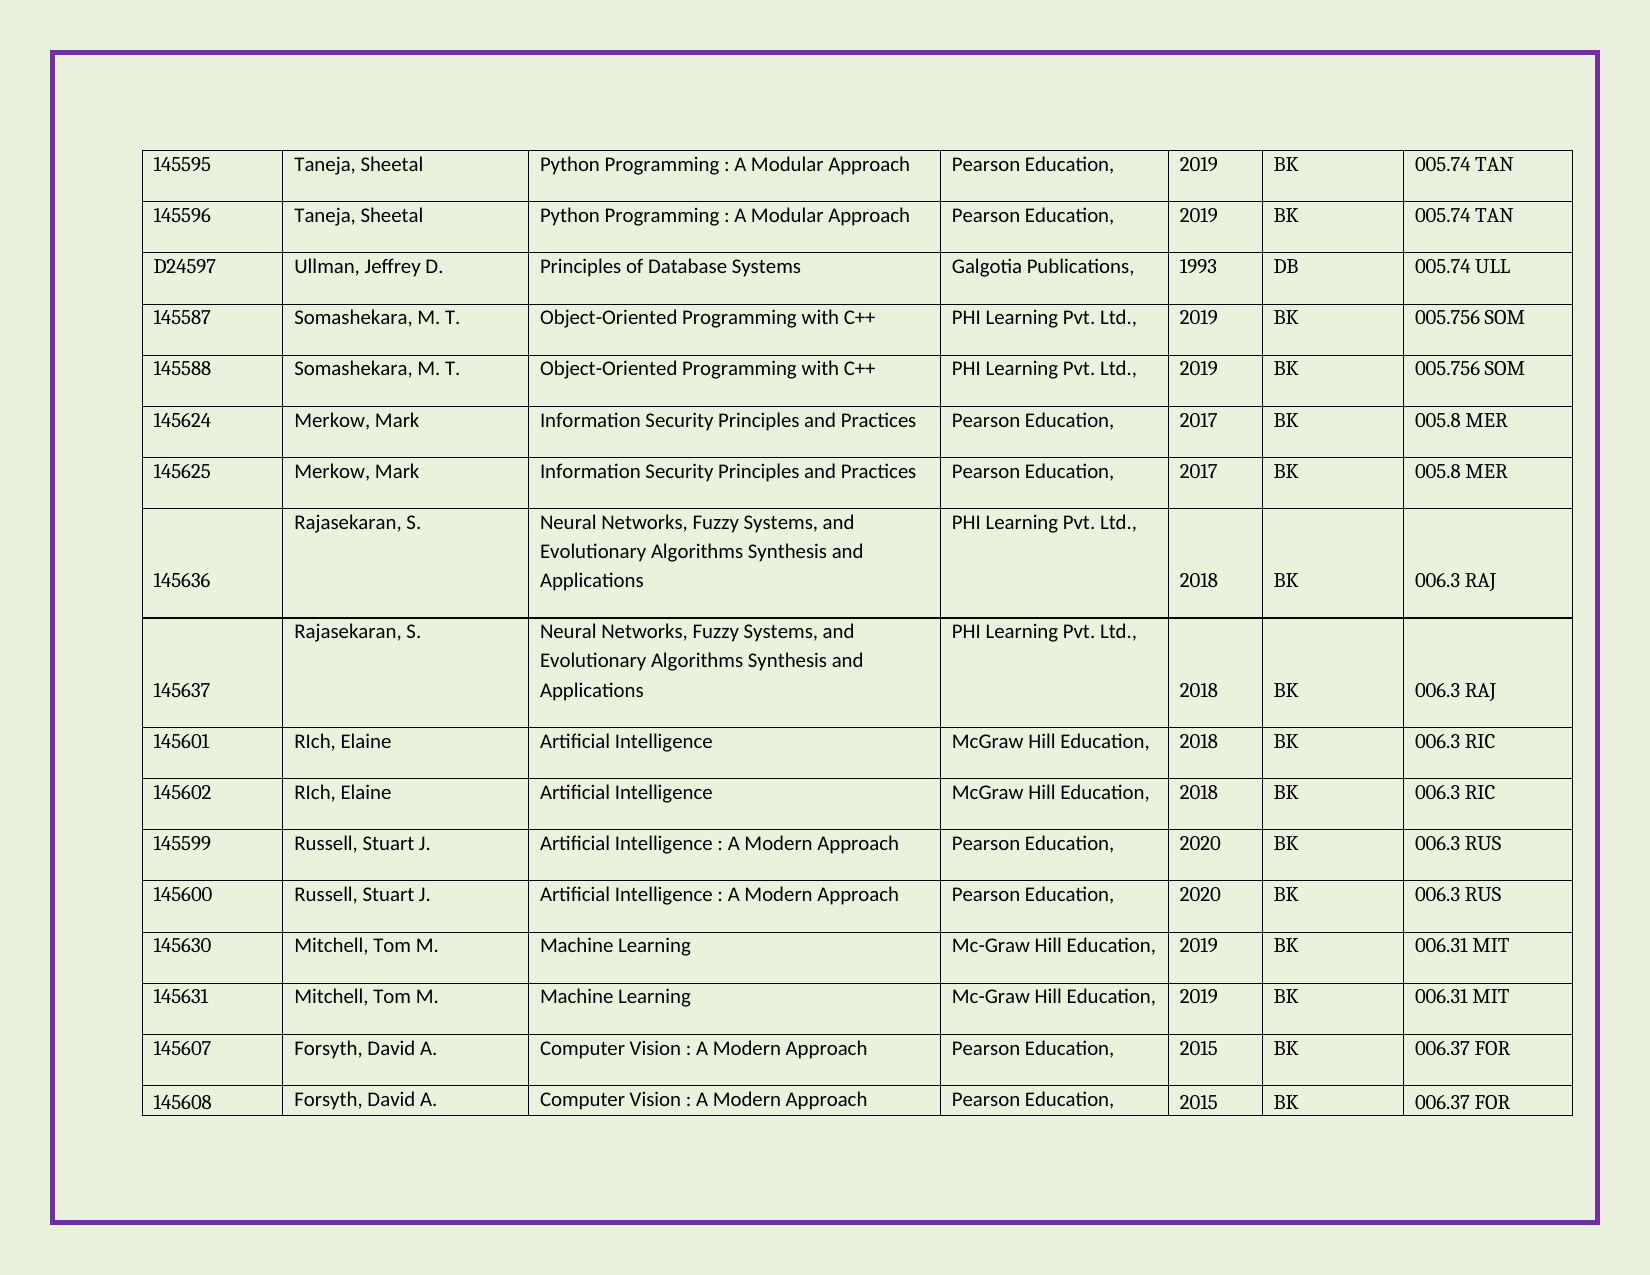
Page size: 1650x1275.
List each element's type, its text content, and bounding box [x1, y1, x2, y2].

table_cell Pearson Education, [941, 202, 1168, 252]
table_cell 145625 [143, 458, 282, 508]
table_cell Information Security Principles and Practices [529, 407, 940, 457]
table_cell 2019 [1169, 151, 1262, 201]
table_cell 006.3 RUS [1404, 881, 1572, 932]
table_cell Mc-Graw Hill Education, [941, 933, 1168, 983]
table_cell 2019 [1169, 933, 1262, 983]
table_cell 006.3 RIC [1404, 779, 1572, 829]
table_cell Merkow, Mark [283, 458, 528, 508]
table_cell Ullman, Jeffrey D. [283, 253, 528, 303]
table_cell 2019 [1169, 984, 1262, 1034]
table_cell BK [1263, 728, 1403, 778]
table_cell 2015 [1169, 1035, 1262, 1085]
table_cell Pearson Education, [941, 830, 1168, 880]
table_cell Pearson Education, [941, 1035, 1168, 1085]
table_cell BK [1263, 619, 1403, 727]
table_cell BK [1263, 881, 1403, 932]
table_cell DB [1263, 253, 1403, 303]
table_cell 145588 [143, 356, 282, 406]
table_cell 006.37 FOR [1404, 1086, 1572, 1115]
table_cell 006.3 RIC [1404, 728, 1572, 778]
table_cell 145601 [143, 728, 282, 778]
table_cell PHI Learning Pvt. Ltd., [941, 356, 1168, 406]
table_cell 145600 [143, 881, 282, 932]
table_cell Information Security Principles and Practices [529, 458, 940, 508]
table_cell BK [1263, 458, 1403, 508]
table_cell Forsyth, David A. [283, 1086, 528, 1115]
table_cell D24597 [143, 253, 282, 303]
table_cell Mitchell, Tom M. [283, 984, 528, 1034]
table_cell BK [1263, 407, 1403, 457]
table_cell 005.8 MER [1404, 458, 1572, 508]
table_cell BK [1263, 984, 1403, 1034]
table_cell Artificial Intelligence : A Modern Approach [529, 830, 940, 880]
table_cell Artificial Intelligence [529, 779, 940, 829]
table_cell BK [1263, 509, 1403, 617]
table_cell 145637 [143, 619, 282, 727]
table_cell Principles of Database Systems [529, 253, 940, 303]
table_cell RIch, Elaine [283, 728, 528, 778]
table_cell Object-Oriented Programming with C++ [529, 305, 940, 354]
table_cell Rajasekaran, S. [283, 619, 528, 727]
table_cell 006.31 MIT [1404, 933, 1572, 983]
table_cell Computer Vision : A Modern Approach [529, 1035, 940, 1085]
table_cell 006.3 RUS [1404, 830, 1572, 880]
table_cell 2017 [1169, 407, 1262, 457]
table_cell 145631 [143, 984, 282, 1034]
table_cell Rajasekaran, S. [283, 509, 528, 617]
table_cell 1993 [1169, 253, 1262, 303]
table_cell Artificial Intelligence [529, 728, 940, 778]
table_cell 2018 [1169, 779, 1262, 829]
table_cell Pearson Education, [941, 458, 1168, 508]
table_cell Neural Networks, Fuzzy Systems, and Evolutionary Algorithms Synthesis and Applications [529, 509, 940, 617]
table_cell 005.74 TAN [1404, 151, 1572, 201]
table_cell Pearson Education, [941, 407, 1168, 457]
table_cell McGraw Hill Education, [941, 728, 1168, 778]
table_cell Pearson Education, [941, 151, 1168, 201]
table_cell 2018 [1169, 728, 1262, 778]
table_cell BK [1263, 202, 1403, 252]
table_cell PHI Learning Pvt. Ltd., [941, 619, 1168, 727]
table_cell Artificial Intelligence : A Modern Approach [529, 881, 940, 932]
table_cell Taneja, Sheetal [283, 202, 528, 252]
table_cell 2018 [1169, 619, 1262, 727]
table_cell BK [1263, 356, 1403, 406]
table_cell BK [1263, 933, 1403, 983]
table_cell Russell, Stuart J. [283, 881, 528, 932]
table_cell BK [1263, 1035, 1403, 1085]
table_cell 145608 [143, 1086, 282, 1115]
table_cell 145599 [143, 830, 282, 880]
table_cell 005.8 MER [1404, 407, 1572, 457]
table_cell 2019 [1169, 305, 1262, 354]
table_cell 145636 [143, 509, 282, 617]
table_cell 005.756 SOM [1404, 356, 1572, 406]
table_cell BK [1263, 779, 1403, 829]
table_cell Mc-Graw Hill Education, [941, 984, 1168, 1034]
table_cell 2017 [1169, 458, 1262, 508]
table_cell PHI Learning Pvt. Ltd., [941, 509, 1168, 617]
table_cell 145607 [143, 1035, 282, 1085]
table_cell Object-Oriented Programming with C++ [529, 356, 940, 406]
table_cell 2018 [1169, 509, 1262, 617]
table_cell Galgotia Publications, [941, 253, 1168, 303]
table_cell 145630 [143, 933, 282, 983]
table_cell BK [1263, 1086, 1403, 1115]
table_cell 145602 [143, 779, 282, 829]
table_cell BK [1263, 305, 1403, 354]
table_cell Machine Learning [529, 933, 940, 983]
table_cell McGraw Hill Education, [941, 779, 1168, 829]
table_cell 145595 [143, 151, 282, 201]
table_cell 2020 [1169, 830, 1262, 880]
table_cell Taneja, Sheetal [283, 151, 528, 201]
table_cell RIch, Elaine [283, 779, 528, 829]
table_cell 005.74 TAN [1404, 202, 1572, 252]
table_cell 005.756 SOM [1404, 305, 1572, 354]
table_cell 145587 [143, 305, 282, 354]
table_cell 006.3 RAJ [1404, 509, 1572, 617]
table_cell Russell, Stuart J. [283, 830, 528, 880]
table_cell 2020 [1169, 881, 1262, 932]
table_cell Machine Learning [529, 984, 940, 1034]
table_cell 006.31 MIT [1404, 984, 1572, 1034]
table_cell Python Programming : A Modular Approach [529, 151, 940, 201]
table_cell BK [1263, 151, 1403, 201]
table_cell BK [1263, 830, 1403, 880]
table_cell PHI Learning Pvt. Ltd., [941, 305, 1168, 354]
table_cell Python Programming : A Modular Approach [529, 202, 940, 252]
table_cell 2019 [1169, 356, 1262, 406]
table_cell 2019 [1169, 202, 1262, 252]
table_cell Neural Networks, Fuzzy Systems, and Evolutionary Algorithms Synthesis and Applications [529, 619, 940, 727]
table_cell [529, 1086, 940, 1115]
table_cell Somashekara, M. T. [283, 356, 528, 406]
table_cell Somashekara, M. T. [283, 305, 528, 354]
table_cell Forsyth, David A. [283, 1035, 528, 1085]
table_cell Pearson Education, [941, 1086, 1168, 1115]
table_cell 005.74 ULL [1404, 253, 1572, 303]
table_cell 006.3 RAJ [1404, 619, 1572, 727]
table_cell 006.37 FOR [1404, 1035, 1572, 1085]
table_cell Merkow, Mark [283, 407, 528, 457]
table_cell 2015 [1169, 1086, 1262, 1115]
table_cell 145596 [143, 202, 282, 252]
table_cell 145624 [143, 407, 282, 457]
table_cell Pearson Education, [941, 881, 1168, 932]
table_cell Mitchell, Tom M. [283, 933, 528, 983]
